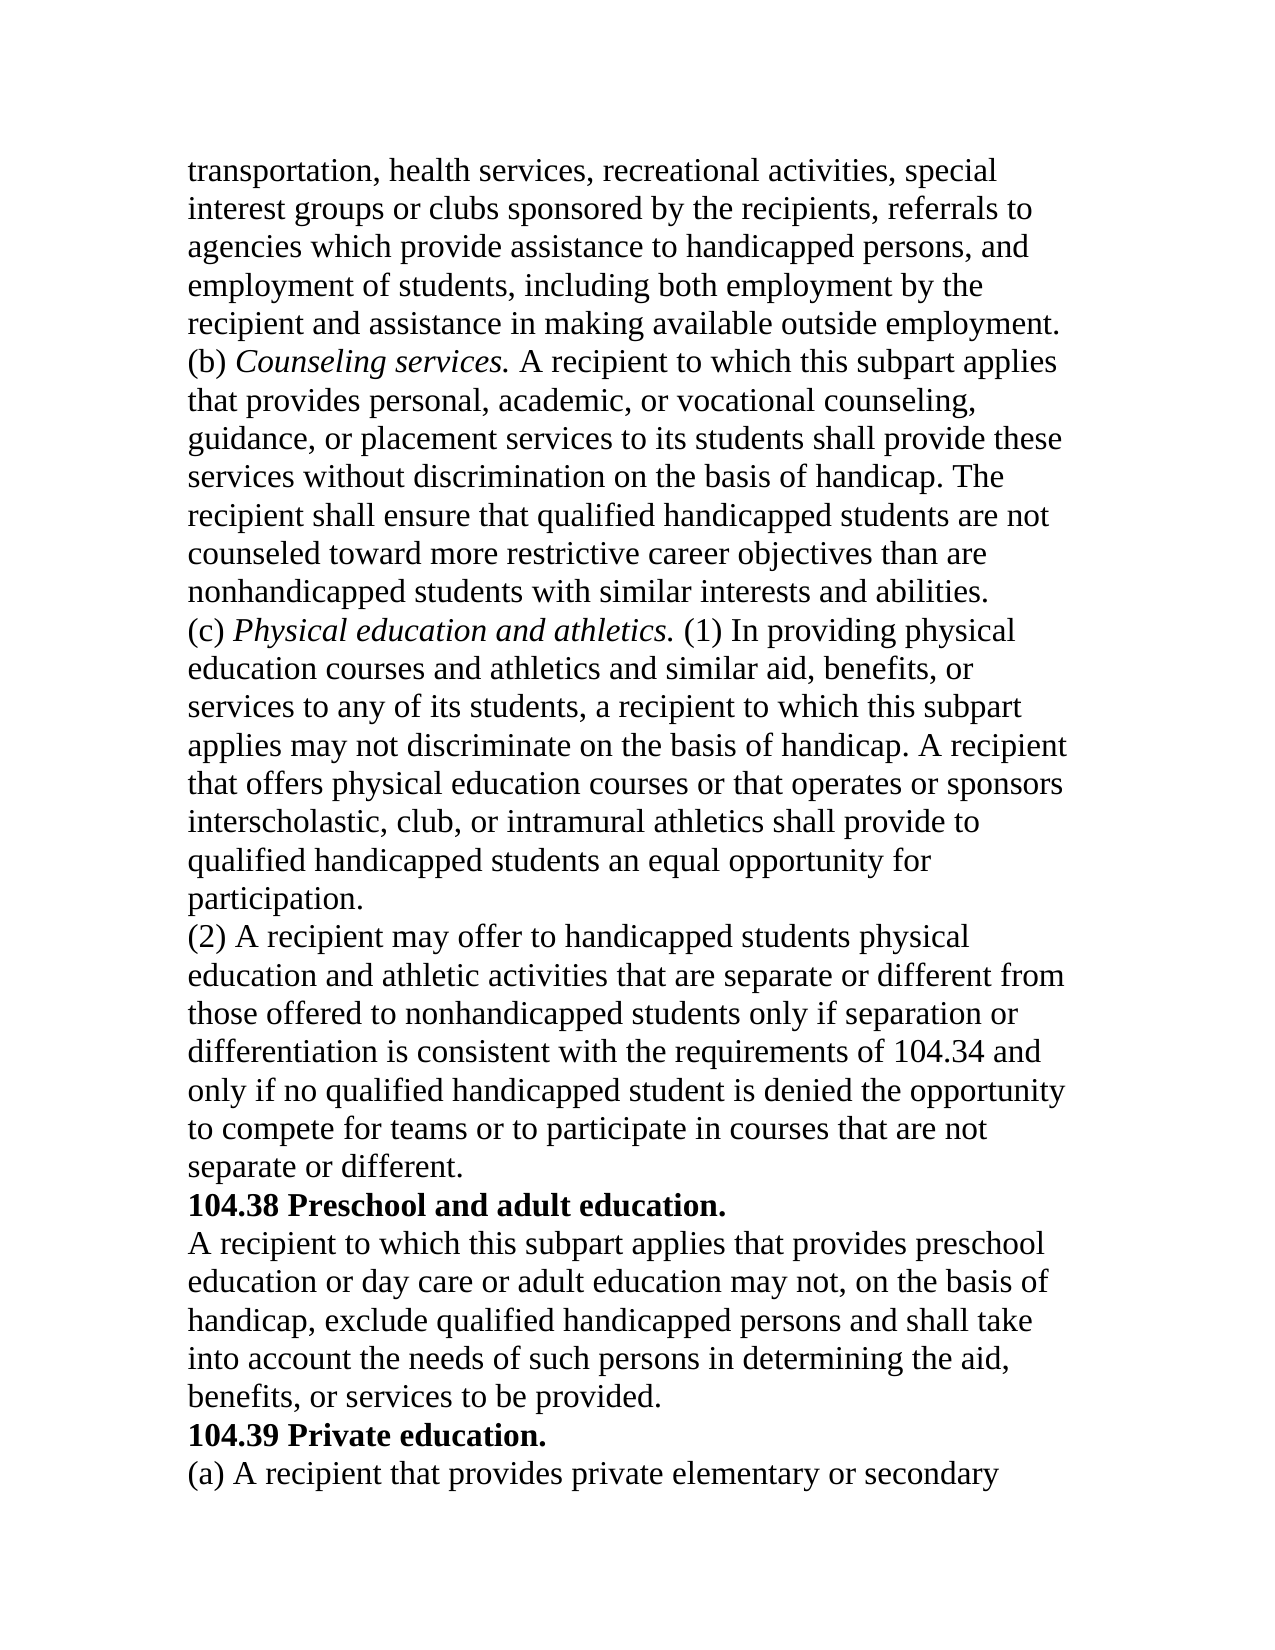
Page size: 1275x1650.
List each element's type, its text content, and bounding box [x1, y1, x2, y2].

text 104.38 Preschool and adult education. [187, 1185, 1087, 1223]
text 104.39 Private education. [187, 1415, 1087, 1453]
text A recipient to which this subpart applies that provides preschool education or day care or adult education may not, on the basis of handicap, exclude qualified handicapped persons and shall take into account the needs of such persons in determining the aid, benefits, or services to be provided. [187, 1223, 1087, 1415]
text (c) Physical education and athletics. (1) In providing physical education courses and athletics and similar aid, benefits, or services to any of its students, a recipient to which this subpart applies may not discriminate on the basis of handicap. A recipient that offers physical education courses or that operates or sponsors interscholastic, club, or intramural athletics shall provide to qualified handicapped students an equal opportunity for participation. [187, 610, 1087, 917]
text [187, 150, 1087, 342]
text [187, 1453, 1087, 1492]
text (b) Counseling services. A recipient to which this subpart applies that provides personal, academic, or vocational counseling, guidance, or placement services to its students shall provide these services without discrimination on the basis of handicap. The recipient shall ensure that qualified handicapped students are not counseled toward more restrictive career objectives than are nonhandicapped students with similar interests and abilities. [187, 342, 1087, 610]
text (2) A recipient may offer to handicapped students physical education and athletic activities that are separate or different from those offered to nonhandicapped students only if separation or differentiation is consistent with the requirements of 104.34 and only if no qualified handicapped student is denied the opportunity to compete for teams or to participate in courses that are not separate or different. [187, 917, 1087, 1185]
